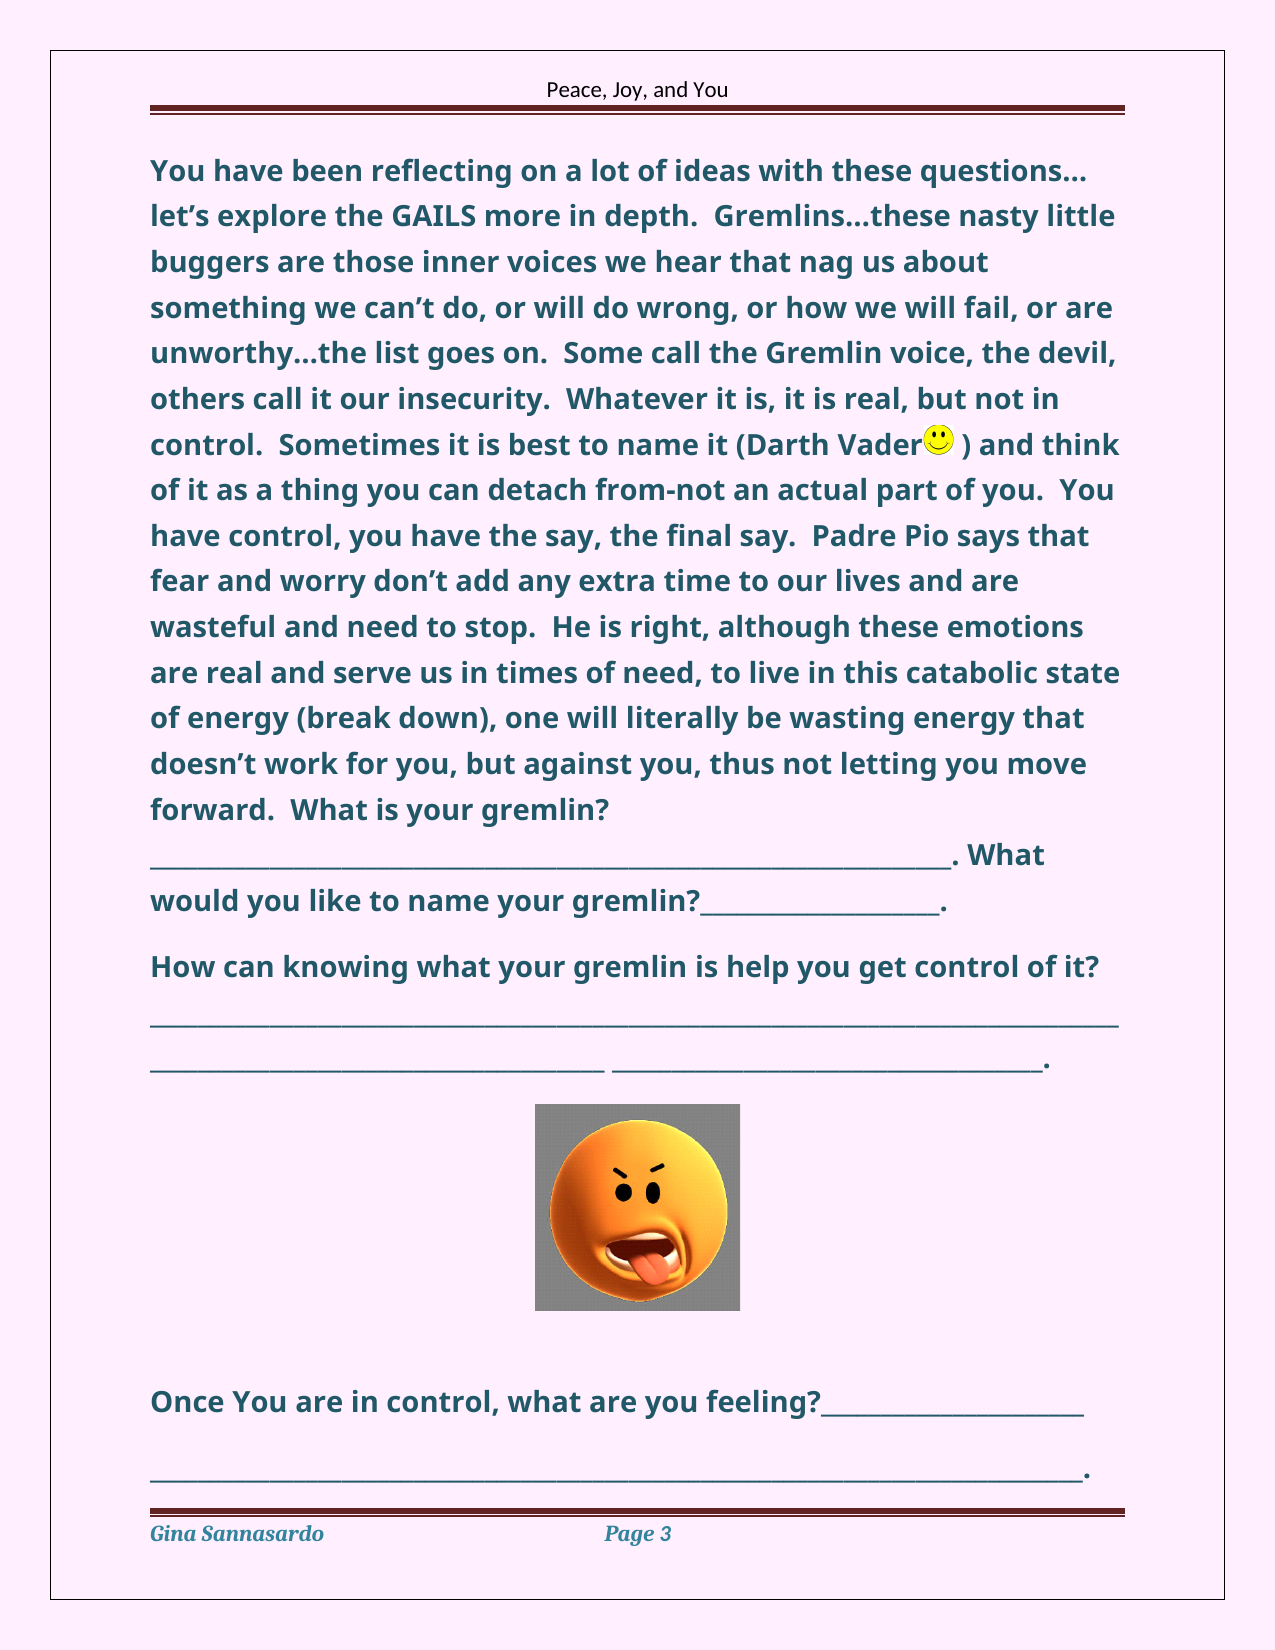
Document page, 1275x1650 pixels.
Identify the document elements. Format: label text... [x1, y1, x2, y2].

text ______________________________________________________________________________. [150, 1447, 1125, 1487]
text You have been reflecting on a lot of ideas with these questions…let’s explore the GAILS more in depth. Gremlins…these nasty little buggers are those inner voices we hear that nag us about something we can’t do, or will do wrong, or how we will fail, or are unworthy…the list goes on. Some call the Gremlin voice, the devil, others call it our insecurity. Whatever it is, it is real, but not in control. Sometimes it is best to name it (Darth Vader ) and think of it as a thing you can detach from-not an actual part of you. You have control, you have the say, the final say. Padre Pio says that fear and worry don’t add any extra time to our lives and are wasteful and need to stop. He is right, although these emotions are real and serve us in times of need, to live in this catabolic state of energy (break down), one will literally be wasting energy that doesn’t work for you, but against you, thus not letting you move forward. What is your gremlin?___________________________________________________________________. What would you like to name your gremlin?____________________. [150, 150, 1125, 920]
text How can knowing what your gremlin is help you get control of it?_______________________________________________________________________________________________________________________ ____________________________________. [150, 946, 1125, 1077]
text Once You are in control, what are you feeling?______________________ [150, 1335, 1125, 1421]
